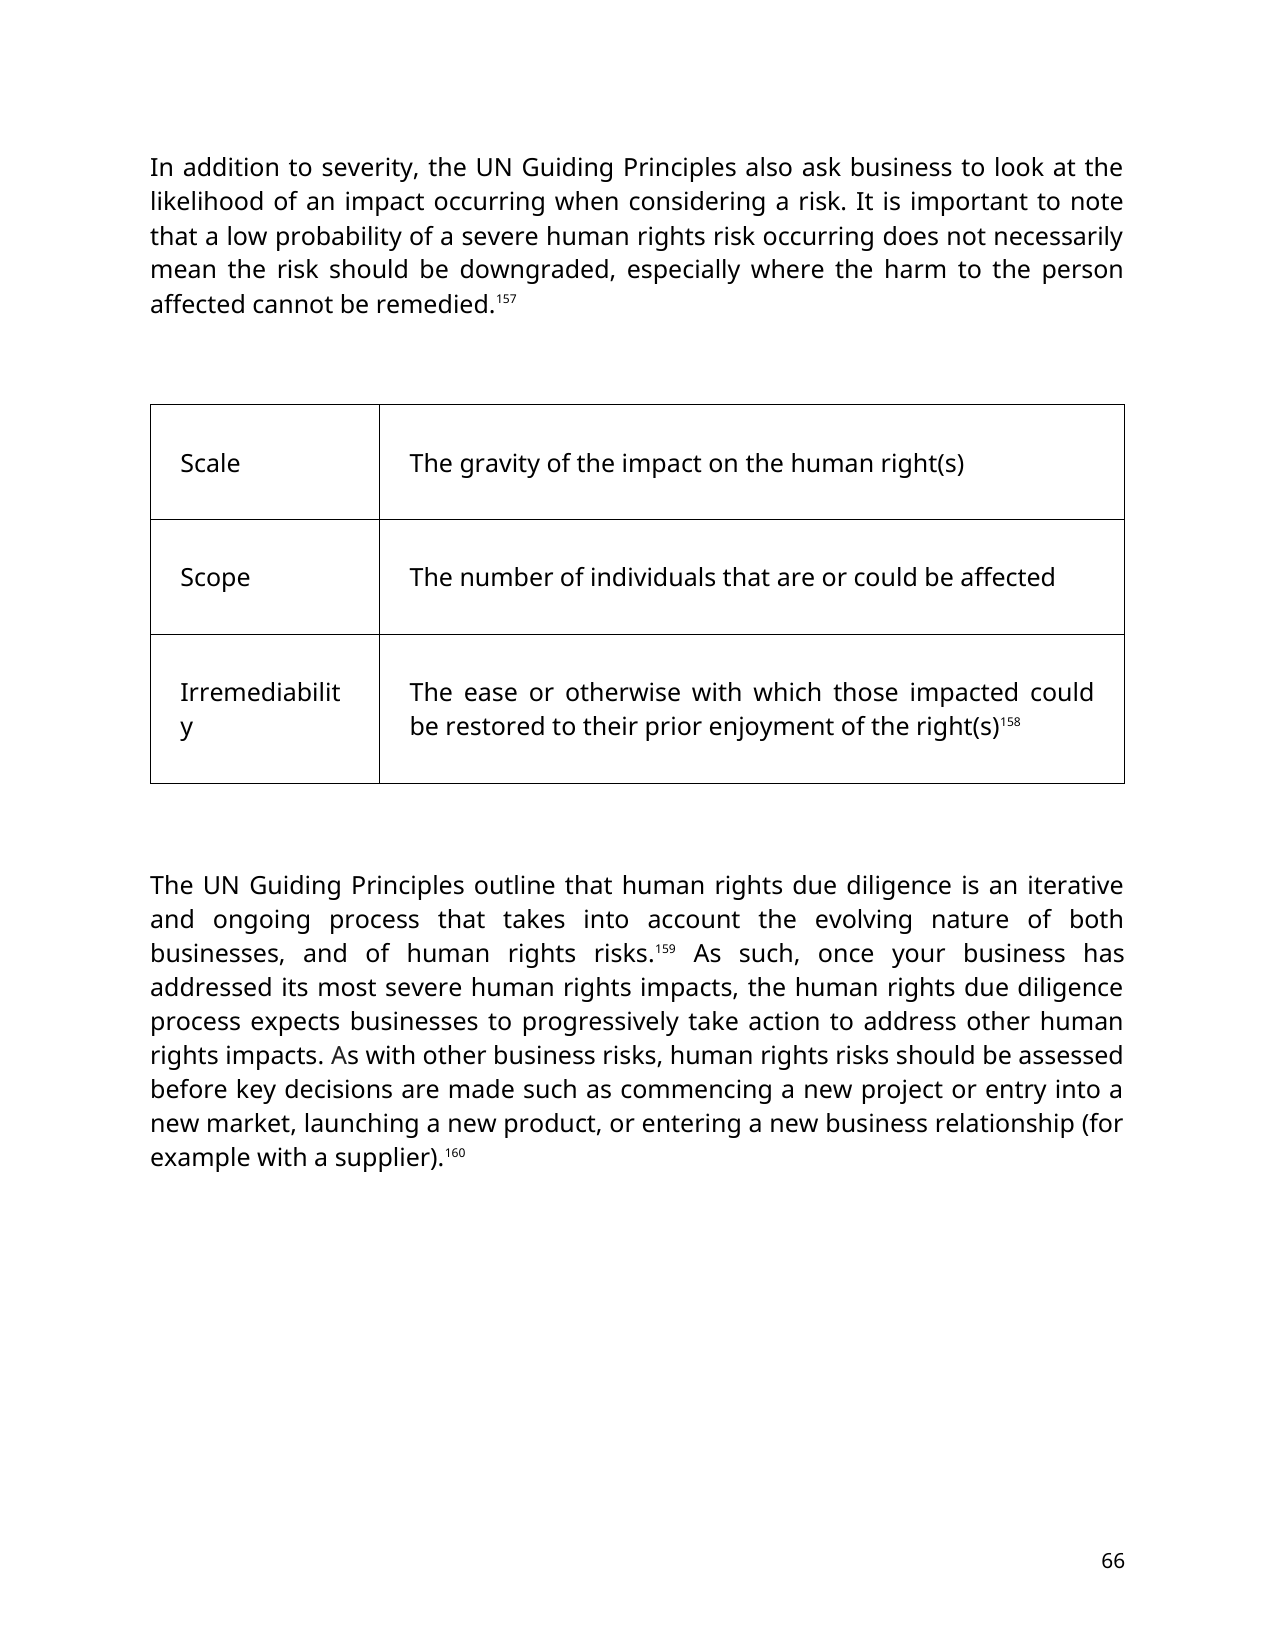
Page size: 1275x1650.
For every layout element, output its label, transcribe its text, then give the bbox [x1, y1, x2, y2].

text In addition to severity, the UN Guiding Principles also ask business to look at the likelihood of an impact occurring when considering a risk. It is important to note that a low probability of a severe human rights risk occurring does not necessarily mean the risk should be downgraded, especially where the harm to the person affected cannot be remedied. [150, 150, 1125, 320]
table_cell Scope [151, 520, 379, 634]
table_cell Irremediability [151, 635, 379, 782]
table_cell The number of individuals that are or could be affected [380, 520, 1124, 634]
table_cell The ease or otherwise with which those impacted could be restored to their prior enjoyment of the right(s) [380, 635, 1124, 782]
table_header The gravity of the impact on the human right(s) [380, 405, 1124, 519]
table_header Scale [151, 405, 379, 519]
text The UN Guiding Principles outline that human rights due diligence is an iterative and ongoing process that takes into account the evolving nature of both businesses, and of human rights risks. As such, once your business has addressed its most severe human rights impacts, the human rights due diligence process expects businesses to progressively take action to address other human rights impacts. As with other business risks, human rights risks should be assessed before key decisions are made such as commencing a new project or entry into a new market, launching a new product, or entering a new business relationship (for example with a supplier). [150, 868, 1125, 1174]
